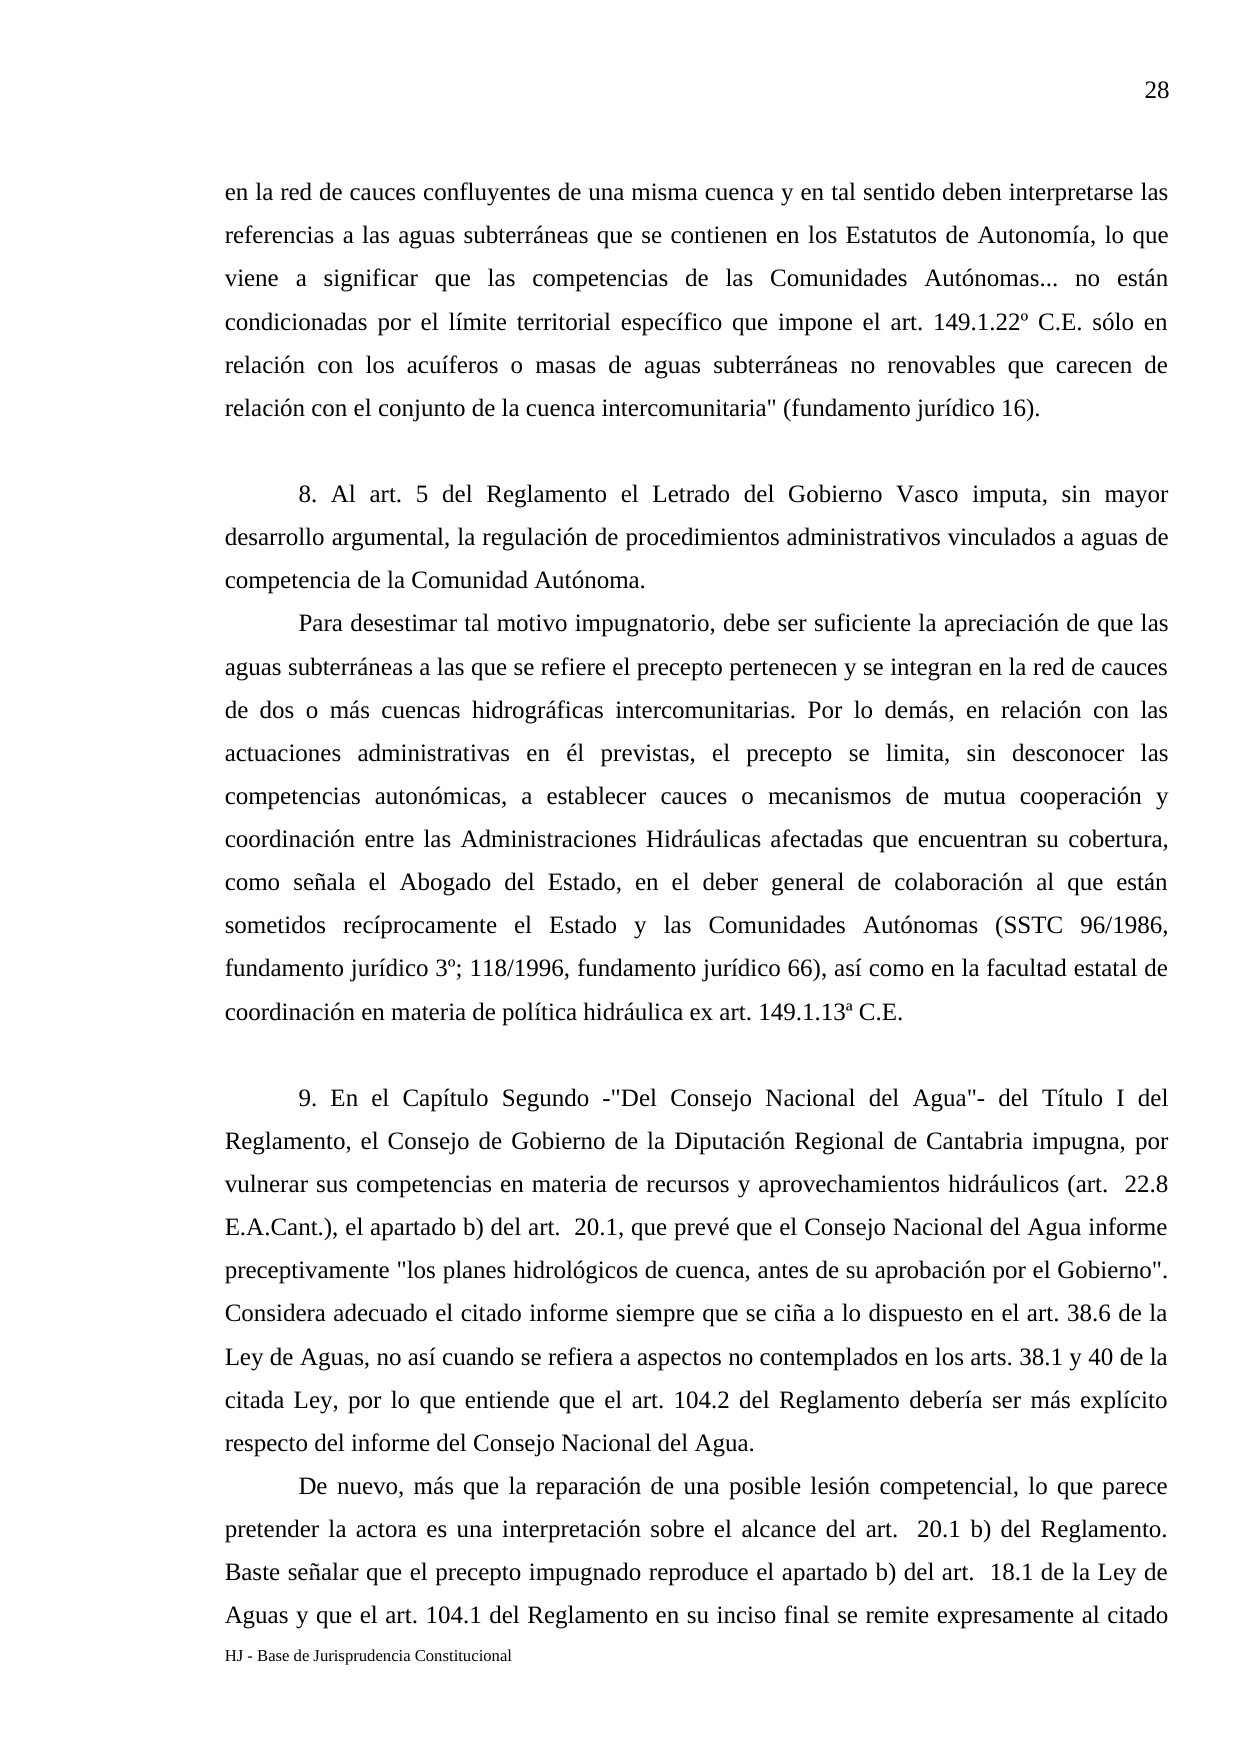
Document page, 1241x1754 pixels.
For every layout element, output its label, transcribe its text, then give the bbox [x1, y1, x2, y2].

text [224, 1471, 1169, 1629]
text 9. En el Capítulo Segundo -"Del Consejo Nacional del Agua"- del Título I del Reglamento, el Consejo de Gobierno de la Diputación Regional de Cantabria impugna, por vulnerar sus competencias en materia de recursos y aprovechamientos hidráulicos (art. 22.8 E.A.Cant.), el apartado b) del art. 20.1, que prevé que el Consejo Nacional del Agua informe preceptivamente "los planes hidrológicos de cuenca, antes de su aprobación por el Gobierno". Considera adecuado el citado informe siempre que se ciña a lo dispuesto en el art. 38.6 de la Ley de Aguas, no así cuando se refiera a aspectos no contemplados en los arts. 38.1 y 40 de la citada Ley, por lo que entiende que el art. 104.2 del Reglamento debería ser más explícito respecto del informe del Consejo Nacional del Agua. [224, 1083, 1169, 1457]
text Para desestimar tal motivo impugnatorio, debe ser suficiente la apreciación de que las aguas subterráneas a las que se refiere el precepto pertenecen y se integran en la red de cauces de dos o más cuencas hidrográficas intercomunitarias. Por lo demás, en relación con las actuaciones administrativas en él previstas, el precepto se limita, sin desconocer las competencias autonómicas, a establecer cauces o mecanismos de mutua cooperación y coordinación entre las Administraciones Hidráulicas afectadas que encuentran su cobertura, como señala el Abogado del Estado, en el deber general de colaboración al que están sometidos recíprocamente el Estado y las Comunidades Autónomas (SSTC 96/1986, fundamento jurídico 3º; 118/1996, fundamento jurídico 66), así como en la facultad estatal de coordinación en materia de política hidráulica ex art. 149.1.13ª C.E. [224, 608, 1169, 1025]
text 8. Al art. 5 del Reglamento el Letrado del Gobierno Vasco imputa, sin mayor desarrollo argumental, la regulación de procedimientos administrativos vinculados a aguas de competencia de la Comunidad Autónoma. [224, 479, 1169, 594]
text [224, 177, 1169, 422]
